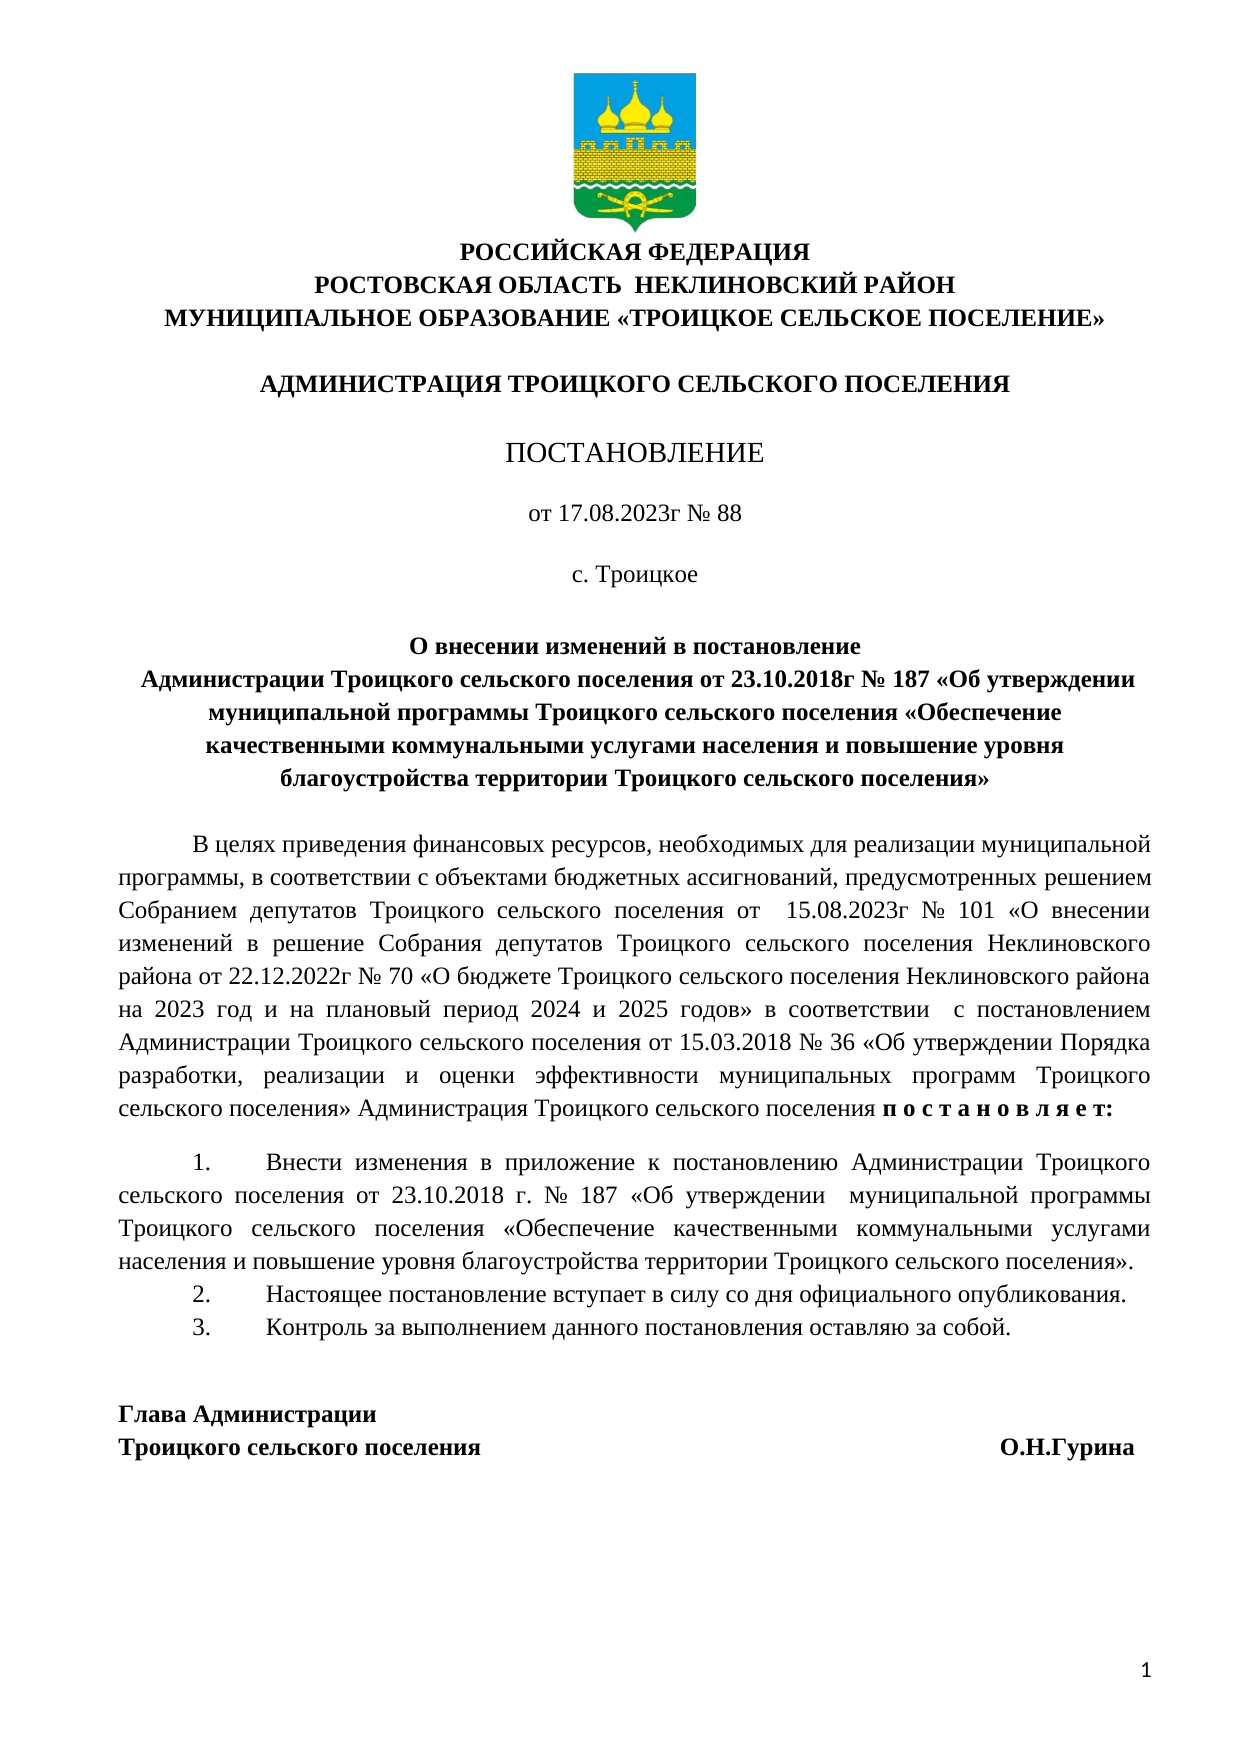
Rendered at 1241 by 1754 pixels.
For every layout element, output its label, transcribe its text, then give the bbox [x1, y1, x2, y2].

text Троицкого сельского поселения О.Н.Гурина [118, 1432, 1152, 1461]
text с. Троицкое [118, 559, 1152, 588]
text В целях приведения финансовых ресурсов, необходимых для реализации муниципальной программы, в соответствии с объектами бюджетных ассигнований, предусмотренных решением Собранием депутатов Троицкого сельского поселения от 15.08.2023г № 101 «О внесении изменений в решение Собрания депутатов Троицкого сельского поселения Неклиновского района от 22.12.2022г № 70 «О бюджете Троицкого сельского поселения Неклиновского района на 2023 год и на плановый период 2024 и 2025 годов» в соответствии с постановлением Администрации Троицкого сельского поселения от 15.03.2018 № 36 «Об утверждении Порядка разработки, реализации и оценки эффективности муниципальных программ Троицкого сельского поселения» Администрация Троицкого сельского поселения п о с т а н о в л я е т: [118, 829, 1152, 1122]
text РОССИЙСКАЯ ФЕДЕРАЦИЯ [118, 237, 1152, 266]
text МУНИЦИПАЛЬНОЕ ОБРАЗОВАНИЕ «ТРОИЦКОЕ СЕЛЬСКОЕ ПОСЕЛЕНИЕ» [118, 303, 1152, 332]
text О внесении изменений в постановление [118, 631, 1152, 660]
text РОСТОВСКАЯ ОБЛАСТЬ НЕКЛИНОВСКИЙ РАЙОН [118, 270, 1152, 299]
list Контроль за выполнением данного постановления оставляю за собой. [118, 1312, 1152, 1341]
text от 17.08.2023г № 88 [118, 498, 1152, 526]
list Внести изменения в приложение к постановлению Администрации Троицкого сельского поселения от 23.10.2018 г. № 187 «Об утверждении муниципальной программы Троицкого сельского поселения «Обеспечение качественными коммунальными услугами населения и повышение уровня благоустройства территории Троицкого сельского поселения». [118, 1147, 1152, 1275]
text Администрации Троицкого сельского поселения от 23.10.2018г № 187 «Об утверждении муниципальной программы Троицкого сельского поселения «Обеспечение качественными коммунальными услугами населения и повышение уровня благоустройства территории Троицкого сельского поселения» [118, 664, 1152, 792]
text АДМИНИСТРАЦИЯ ТРОИЦКОГО СЕЛЬСКОГО ПОСЕЛЕНИЯ [118, 369, 1152, 398]
picture [573, 73, 697, 233]
list Настоящее постановление вступает в силу со дня официального опубликования. [118, 1279, 1152, 1308]
text Глава Администрации [118, 1399, 1152, 1428]
title ПОСТАНОВЛЕНИЕ [118, 435, 1152, 469]
